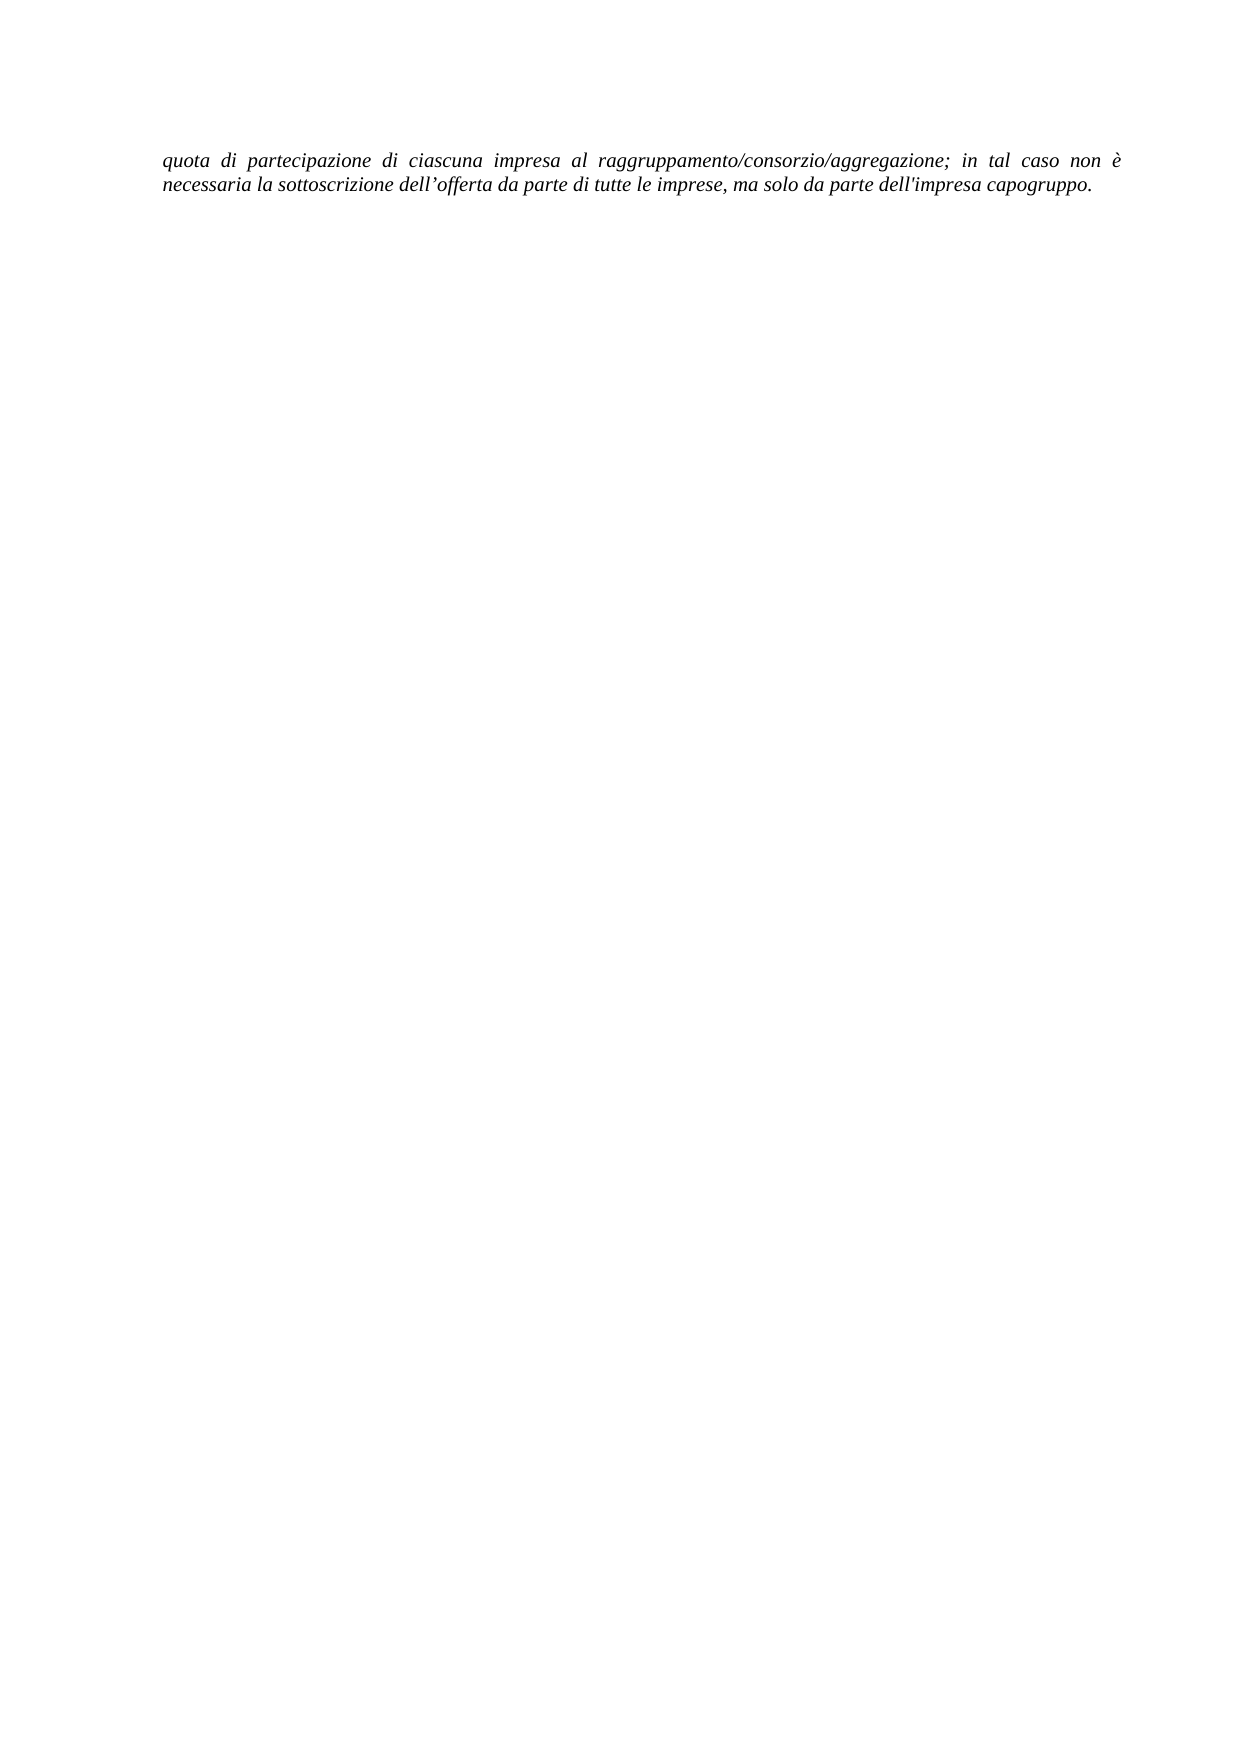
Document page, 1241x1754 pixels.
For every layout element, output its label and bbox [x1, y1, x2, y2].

text [118, 148, 1122, 196]
